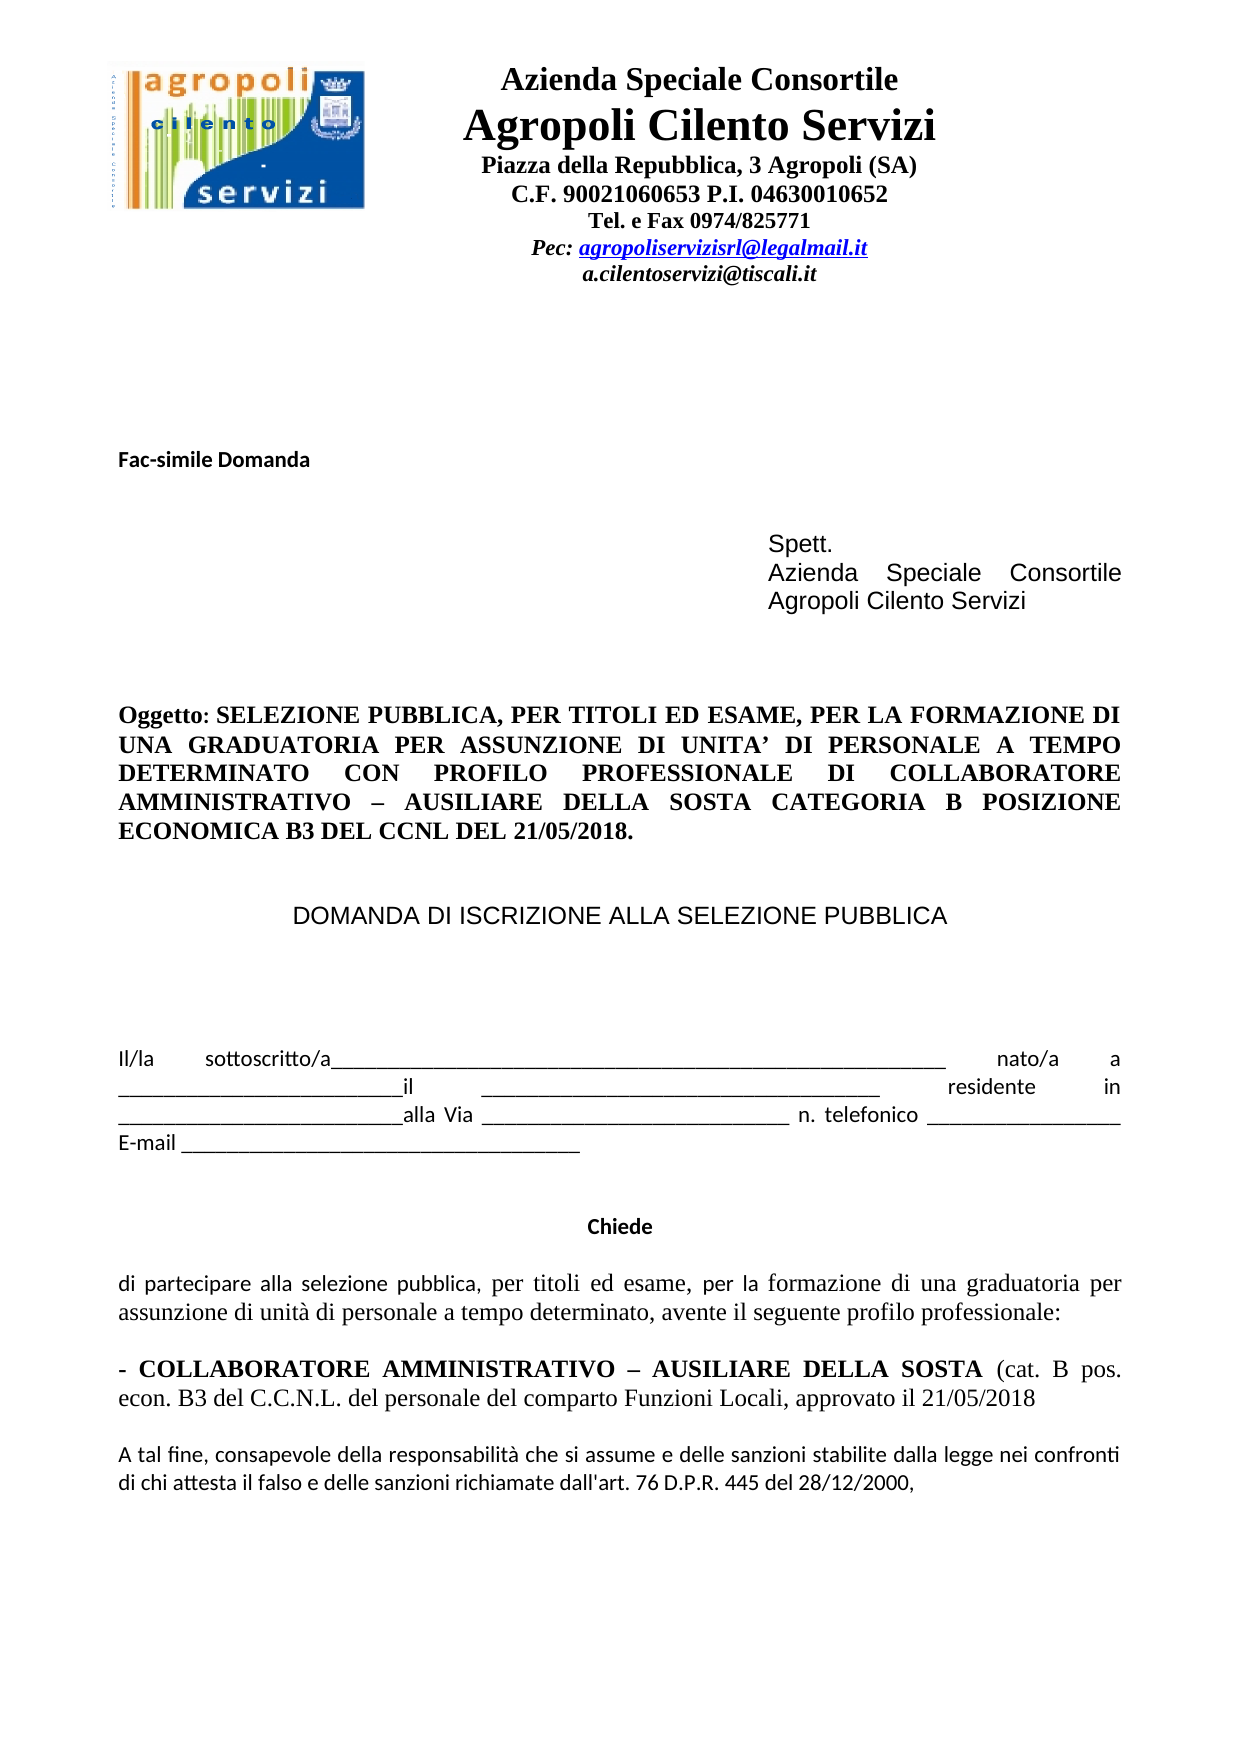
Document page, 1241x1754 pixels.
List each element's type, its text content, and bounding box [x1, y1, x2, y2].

text Il/la sottoscritto/a______________________________________________________ nato/a a _________________________il ___________________________________ residente in _________________________alla Via ___________________________ n. telefonico _________________ E-mail ___________________________________ [118, 1044, 1122, 1156]
table_header [107, 59, 418, 344]
text Chiede [118, 1212, 1122, 1240]
text Oggetto: SELEZIONE PUBBLICA, PER TITOLI ED ESAME, PER LA FORMAZIONE DI UNA GRADUATORIA PER ASSUNZIONE DI UNITA’ DI PERSONALE A TEMPO DETERMINATO CON PROFILO PROFESSIONALE DI COLLABORATORE AMMINISTRATIVO – AUSILIARE DELLA SOSTA CATEGORIA B POSIZIONE ECONOMICA B3 DEL CCNL DEL 21/05/2018. [118, 701, 1122, 845]
text - COLLABORATORE AMMINISTRATIVO – AUSILIARE DELLA SOSTA (cat. B pos. econ. B3 del C.C.N.L. del personale del comparto Funzioni Locali, approvato il 21/05/2018 [118, 1354, 1122, 1412]
text Fac-simile Domanda [118, 445, 1122, 473]
table_cell Agropoli Cilento Servizi Piazza della Repubblica, 3 Agropoli (SA) C.F. 90021060653 P.I. 04630010652 Tel. e Fax 0974/825771 Pec: agropoliservizisrl@legalmail.it a.cilentoservizi@tiscali.it [418, 98, 981, 344]
text di partecipare alla selezione pubblica, per titoli ed esame, per la formazione di una graduatoria per assunzione di unità di personale a tempo determinato, avente il seguente profilo professionale: [118, 1268, 1122, 1326]
table_header Azienda Speciale Consortile [418, 59, 981, 97]
text Azienda Speciale Consortile Agropoli Cilento Servizi [768, 558, 1122, 615]
text A tal fine, consapevole della responsabilità che si assume e delle sanzioni stabilite dalla legge nei confronti di chi attesta il falso e delle sanzioni richiamate dall'art. 76 D.P.R. 445 del 28/12/2000, [118, 1440, 1122, 1496]
text Spett. [768, 529, 1122, 558]
picture [106, 61, 365, 212]
text DOMANDA DI ISCRIZIONE ALLA SELEZIONE PUBBLICA [118, 901, 1122, 929]
